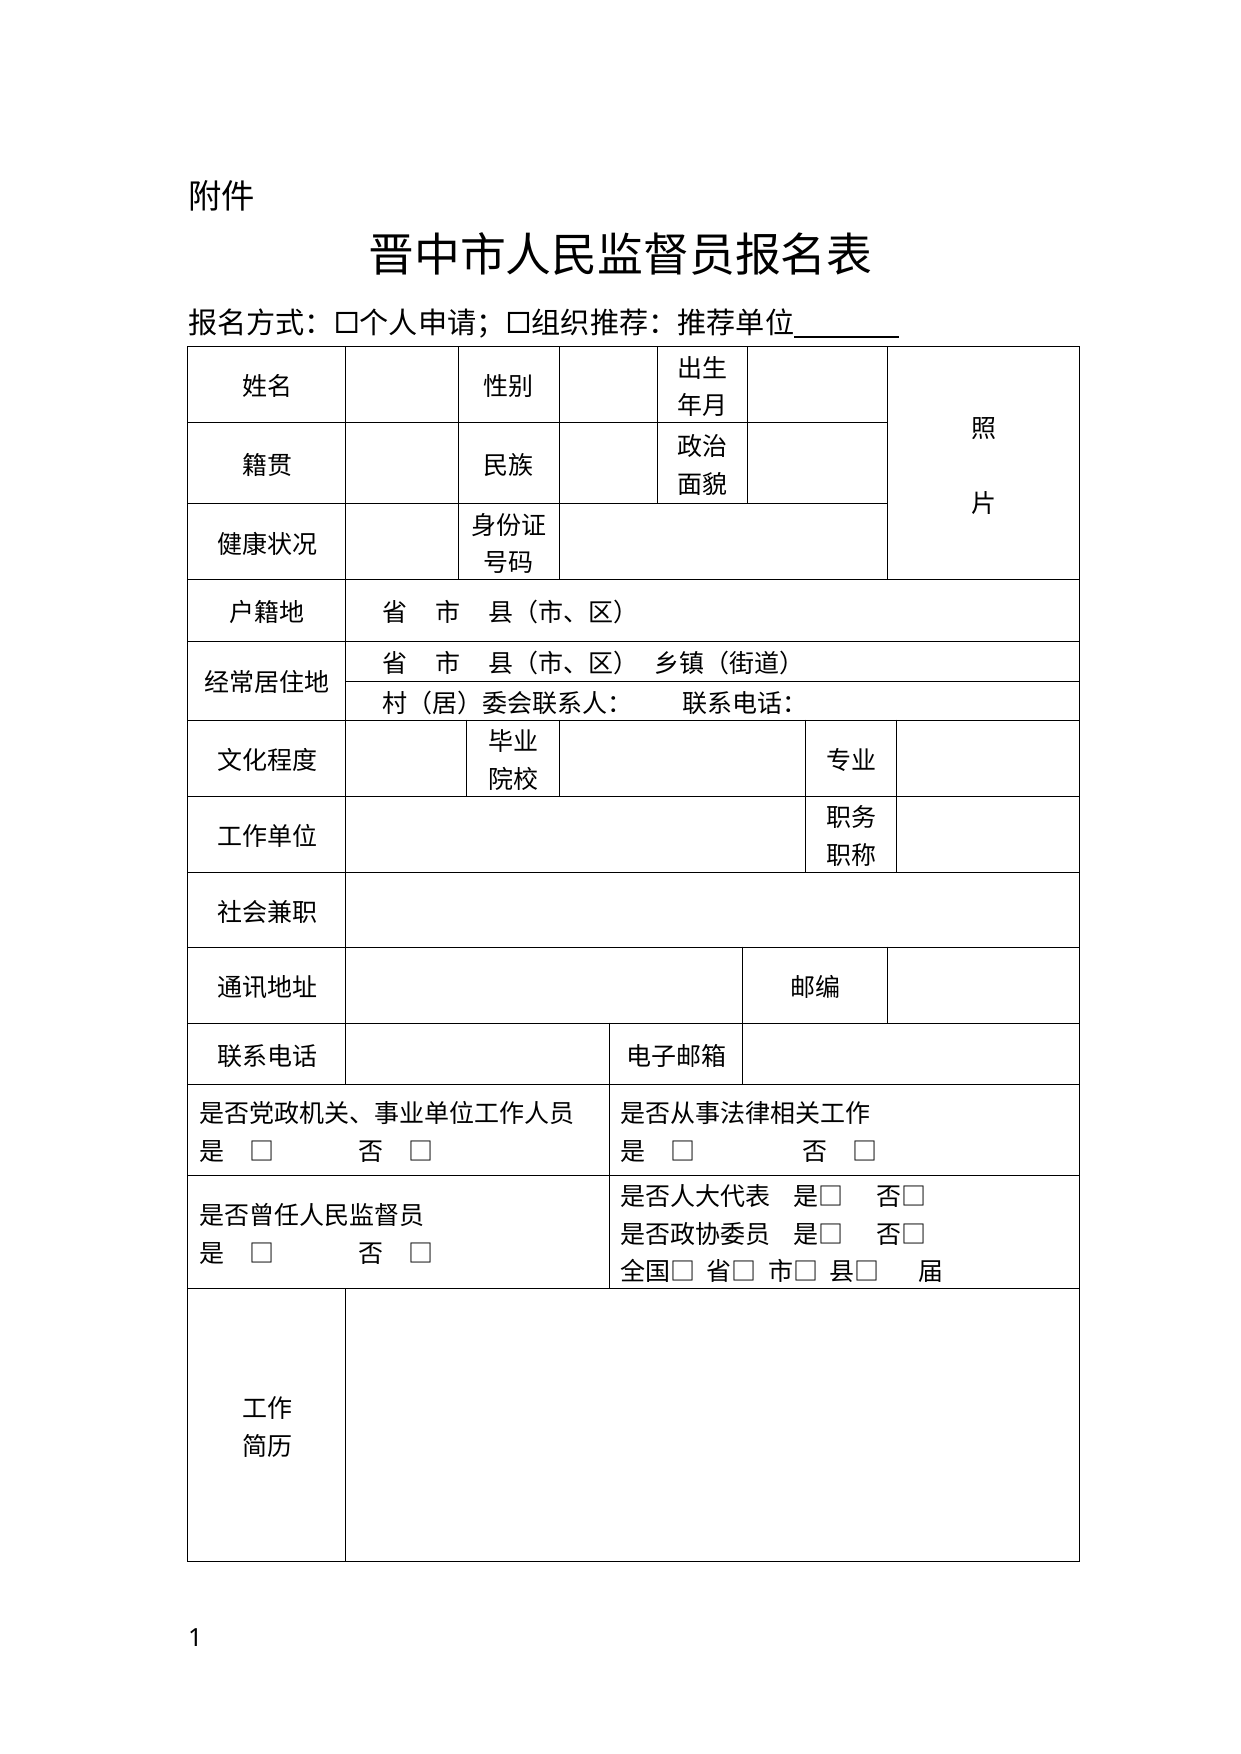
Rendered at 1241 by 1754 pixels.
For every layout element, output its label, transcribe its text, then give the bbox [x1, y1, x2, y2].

table_header 性别 [459, 347, 559, 422]
table_cell [346, 797, 805, 872]
table_cell [346, 948, 742, 1023]
table_cell 是否党政机关、事业单位工作人员 是 □ 否 □ [188, 1085, 609, 1175]
table_cell [346, 1289, 1079, 1561]
table_header [560, 347, 657, 422]
table_cell 毕业 院校 [467, 721, 559, 796]
table_cell 经常居住地 [188, 642, 345, 719]
text 附件 [188, 158, 1052, 221]
table_cell 民族 [459, 423, 559, 503]
table_cell 籍贯 [188, 423, 345, 503]
table_header 出生 年月 [658, 347, 747, 422]
table_cell 社会兼职 [188, 873, 345, 947]
table_cell 专业 [806, 721, 896, 796]
table_cell 户籍地 [188, 580, 345, 641]
table_cell 通讯地址 [188, 948, 345, 1023]
table_cell 电子邮箱 [610, 1024, 742, 1084]
text 晋中市人民监督员报名表 [188, 221, 1052, 283]
table_cell [897, 797, 1079, 872]
table_cell [743, 1024, 1079, 1084]
table_cell [560, 504, 887, 579]
table_cell [560, 423, 657, 503]
table_cell 省 市 县（市、区） [346, 580, 1079, 641]
table_cell [560, 721, 805, 796]
table_cell 是否曾任人民监督员 是 □ 否 □ [188, 1176, 609, 1288]
table_cell 省 市 县（市、区） 乡镇（街道） [346, 642, 1079, 681]
table_header 姓名 [188, 347, 345, 422]
table_header [346, 347, 458, 422]
table_cell [346, 423, 458, 503]
table_cell [346, 1024, 609, 1084]
table_cell 工作 简历 [188, 1289, 345, 1561]
table_header 照 片 [888, 347, 1079, 579]
table_cell 是否人大代表 是□ 否□ 是否政协委员 是□ 否□ 全国□ 省□ 市□ 县□ 届 [610, 1176, 1079, 1288]
table_cell [346, 504, 458, 579]
table_cell 健康状况 [188, 504, 345, 579]
table_cell 是否从事法律相关工作 是 □ 否 □ [610, 1085, 1079, 1175]
table_cell 政治面貌 [658, 423, 747, 503]
table_header [748, 347, 887, 422]
table_cell 工作单位 [188, 797, 345, 872]
table_cell 职务职称 [806, 797, 896, 872]
table_cell 村（居）委会联系人： 联系电话： [346, 682, 1079, 719]
table_cell 身份证号码 [459, 504, 559, 579]
table_cell [346, 721, 466, 796]
table_cell 联系电话 [188, 1024, 345, 1084]
table_cell 邮编 [743, 948, 887, 1023]
text 报名方式：个人申请；组织推荐：推荐单位 [188, 283, 1052, 346]
table_cell [888, 948, 1079, 1023]
table_cell 文化程度 [188, 721, 345, 796]
table_cell [897, 721, 1079, 796]
table_cell [748, 423, 887, 503]
table_cell [346, 873, 1079, 947]
